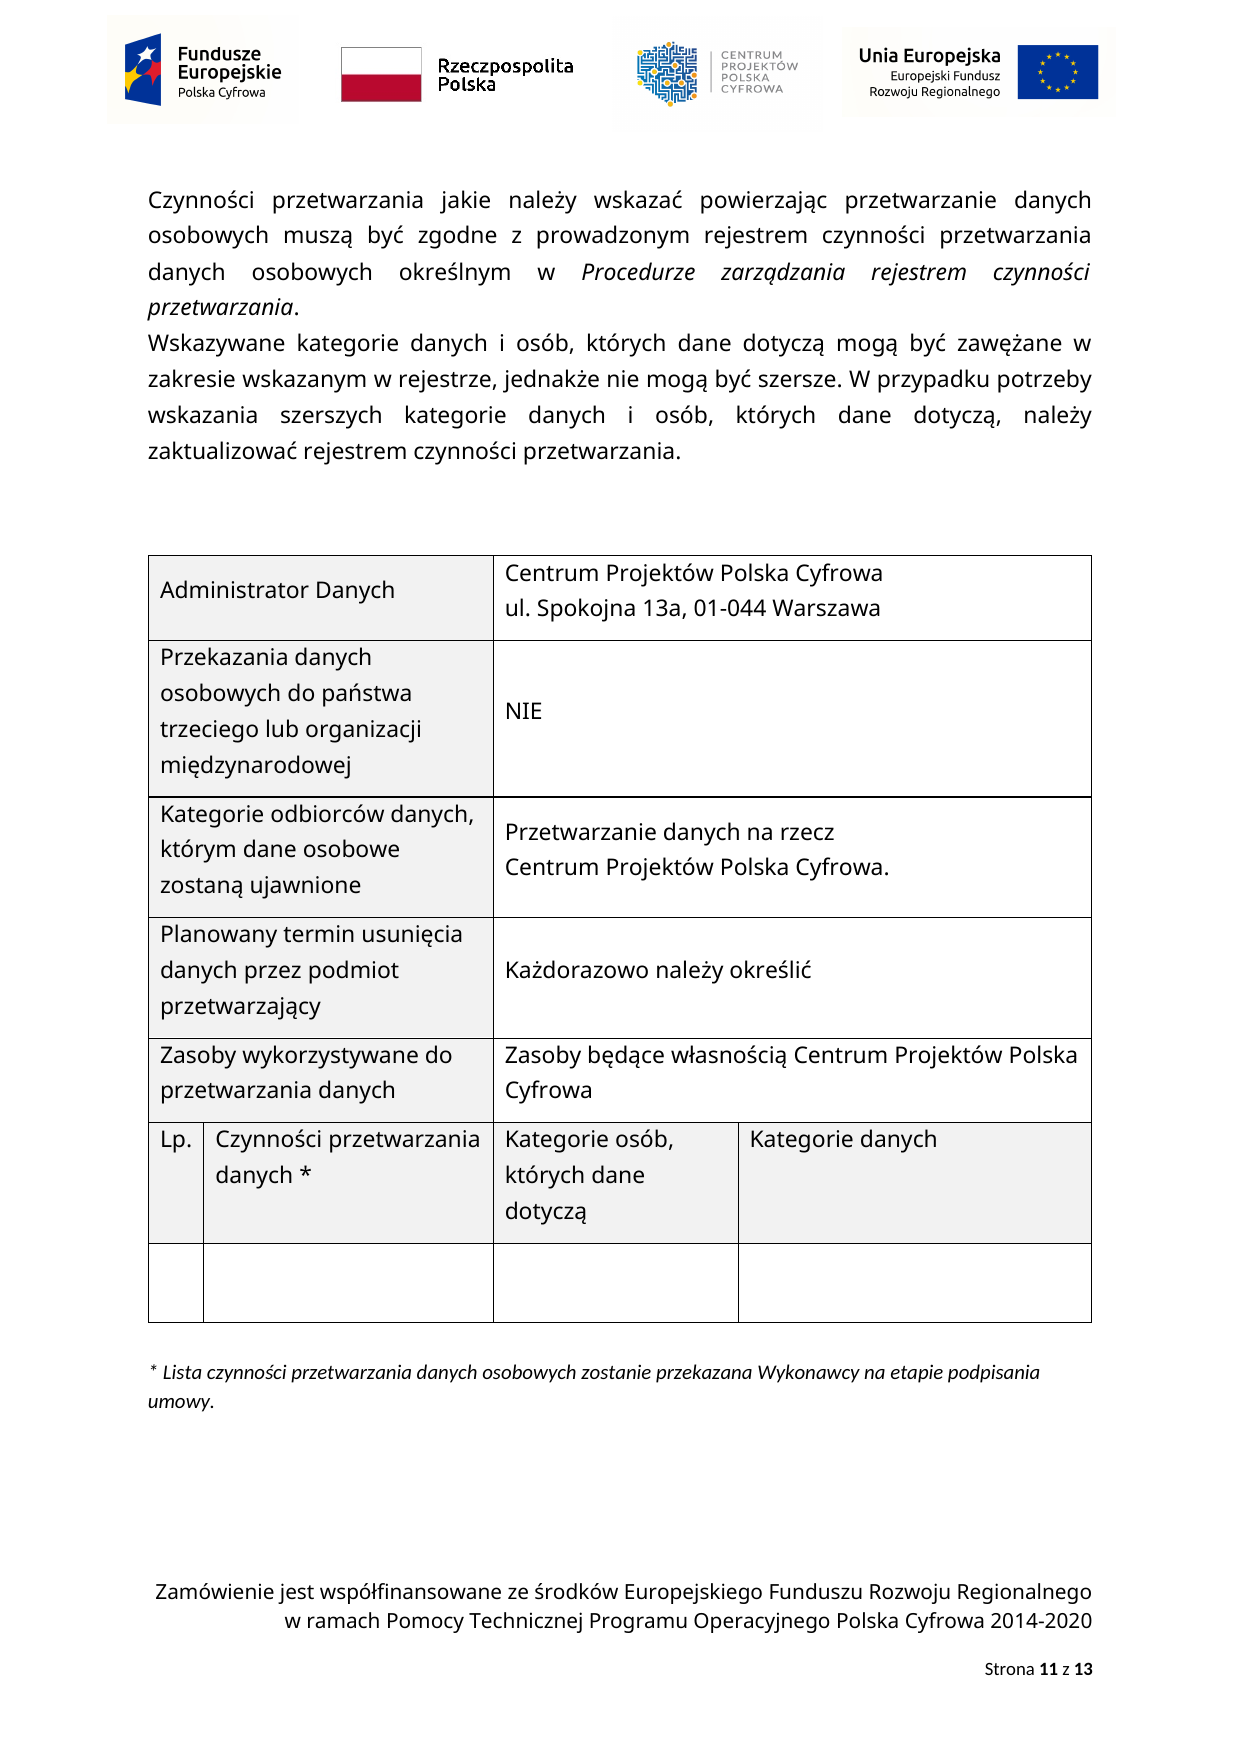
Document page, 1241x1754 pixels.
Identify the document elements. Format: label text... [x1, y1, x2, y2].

table_cell Kategorie osób, których dane dotyczą [494, 1123, 738, 1243]
table_cell Kategorie odbiorców danych, którym dane osobowe zostaną ujawnione [149, 798, 493, 917]
table_cell Planowany termin usunięcia danych przez podmiot przetwarzający [149, 918, 493, 1037]
picture [323, 29, 590, 119]
text Czynności przetwarzania jakie należy wskazać powierzając przetwarzanie danych osobowych muszą być zgodne z prowadzonym rejestrem czynności przetwarzania danych osobowych określnym w Procedurze zarządzania rejestrem czynności przetwarzania. [148, 183, 1093, 323]
table_header Administrator Danych [149, 556, 493, 640]
text * Lista czynności przetwarzania danych osobowych zostanie przekazana Wykonawcy na etapie podpisania umowy. [148, 1359, 1093, 1413]
table_cell Zasoby wykorzystywane do przetwarzania danych [149, 1039, 493, 1122]
table_cell [204, 1244, 493, 1322]
table_cell Zasoby będące własnością Centrum Projektów Polska Cyfrowa [494, 1039, 1091, 1122]
table_cell Każdorazowo należy określić [494, 918, 1091, 1037]
table_cell Lp. [149, 1123, 203, 1243]
table_cell Przetwarzanie danych na rzecz Centrum Projektów Polska Cyfrowa. [494, 798, 1091, 917]
table_cell Kategorie danych [739, 1123, 1091, 1243]
table_cell [149, 1244, 203, 1322]
text Wskazywane kategorie danych i osób, których dane dotyczą mogą być zawężane w zakresie wskazanym w rejestrze, jednakże nie mogą być szersze. W przypadku potrzeby wskazania szerszych kategorie danych i osób, których dane dotyczą, należy zaktualizować rejestrem czynności przetwarzania. [148, 327, 1093, 466]
table_cell [494, 1244, 738, 1322]
picture [842, 27, 1116, 117]
table_cell [739, 1244, 1091, 1322]
picture [612, 16, 823, 132]
table_header Centrum Projektów Polska Cyfrowa ul. Spokojna 13a, 01-044 Warszawa [494, 556, 1091, 640]
table_cell Czynności przetwarzania danych * [204, 1123, 493, 1243]
table_cell Przekazania danych osobowych do państwa trzeciego lub organizacji międzynarodowej [149, 641, 493, 796]
table_cell NIE [494, 641, 1091, 796]
picture [107, 15, 299, 124]
